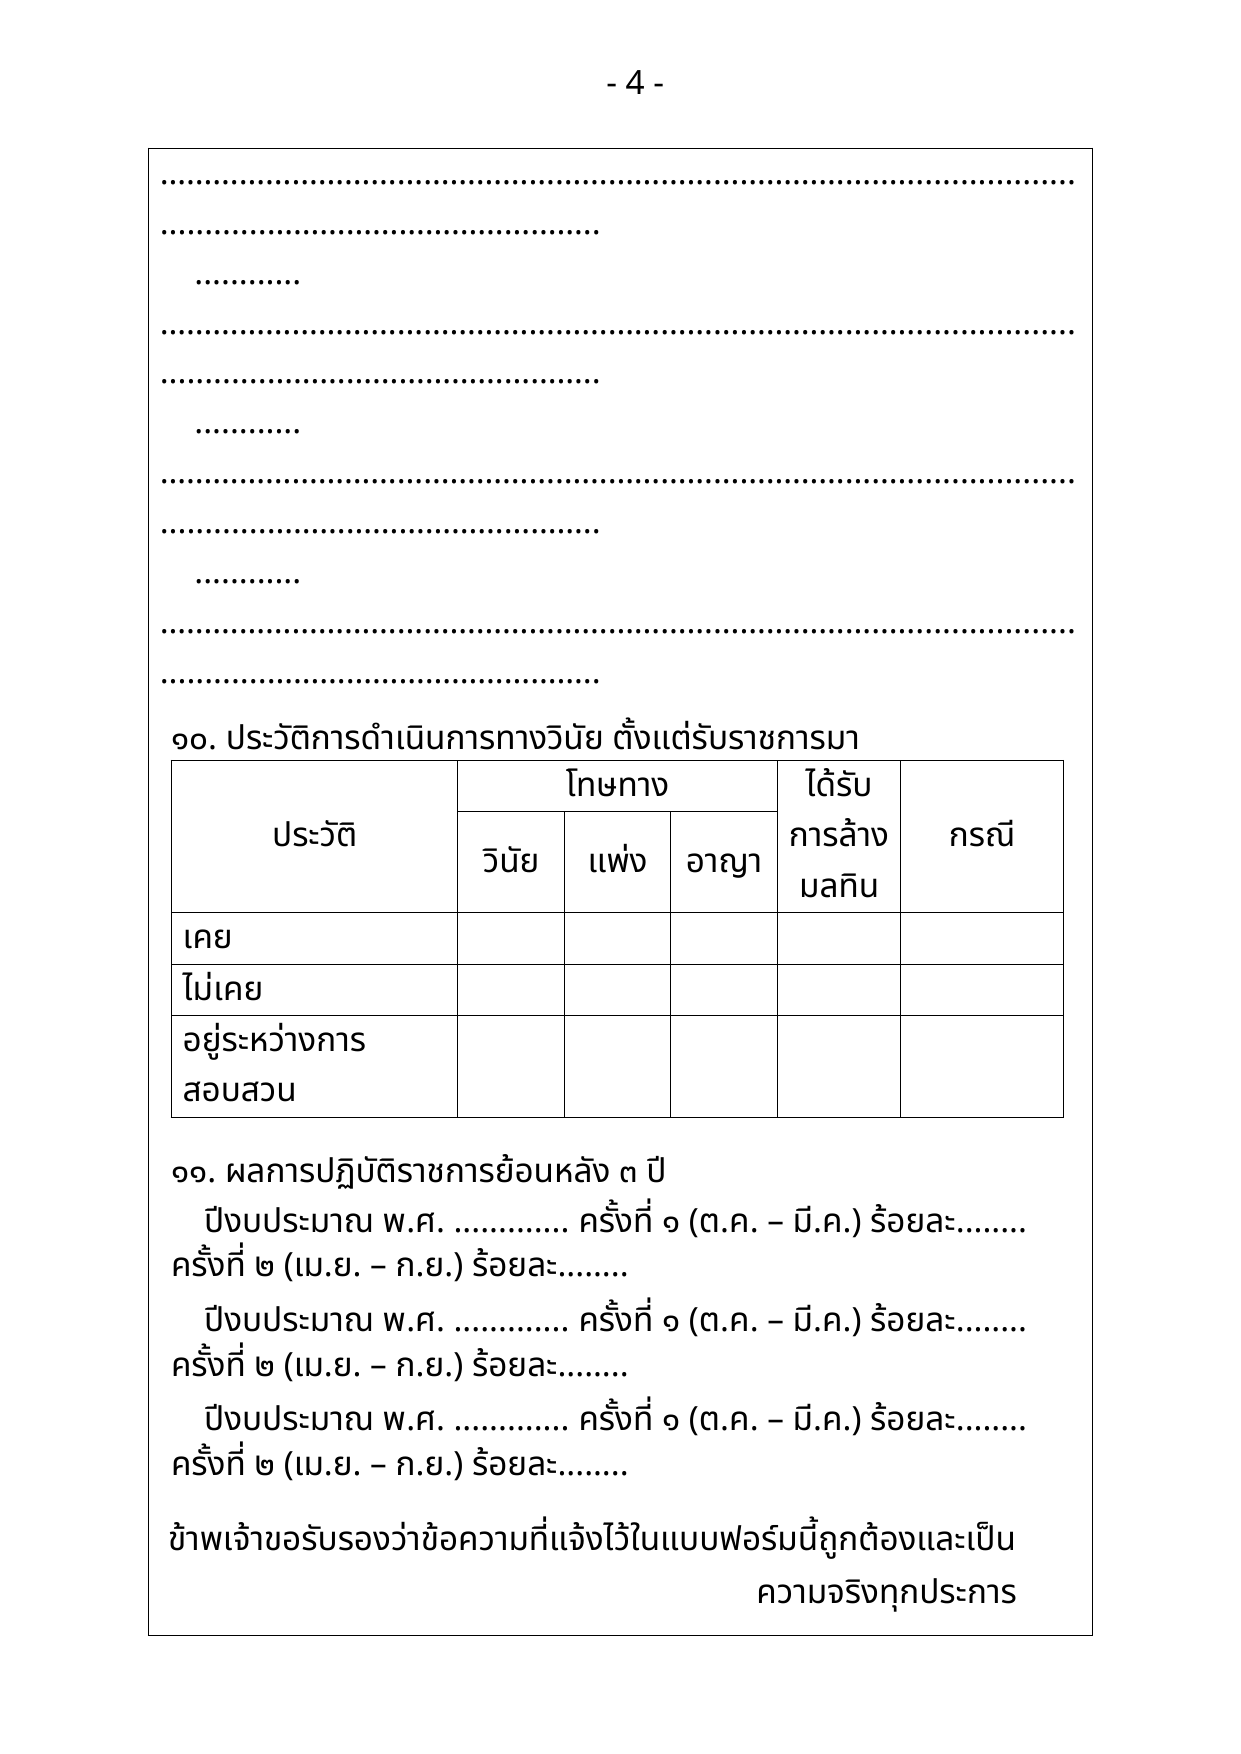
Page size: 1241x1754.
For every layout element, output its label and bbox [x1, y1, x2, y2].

table_cell [149, 149, 1092, 1635]
